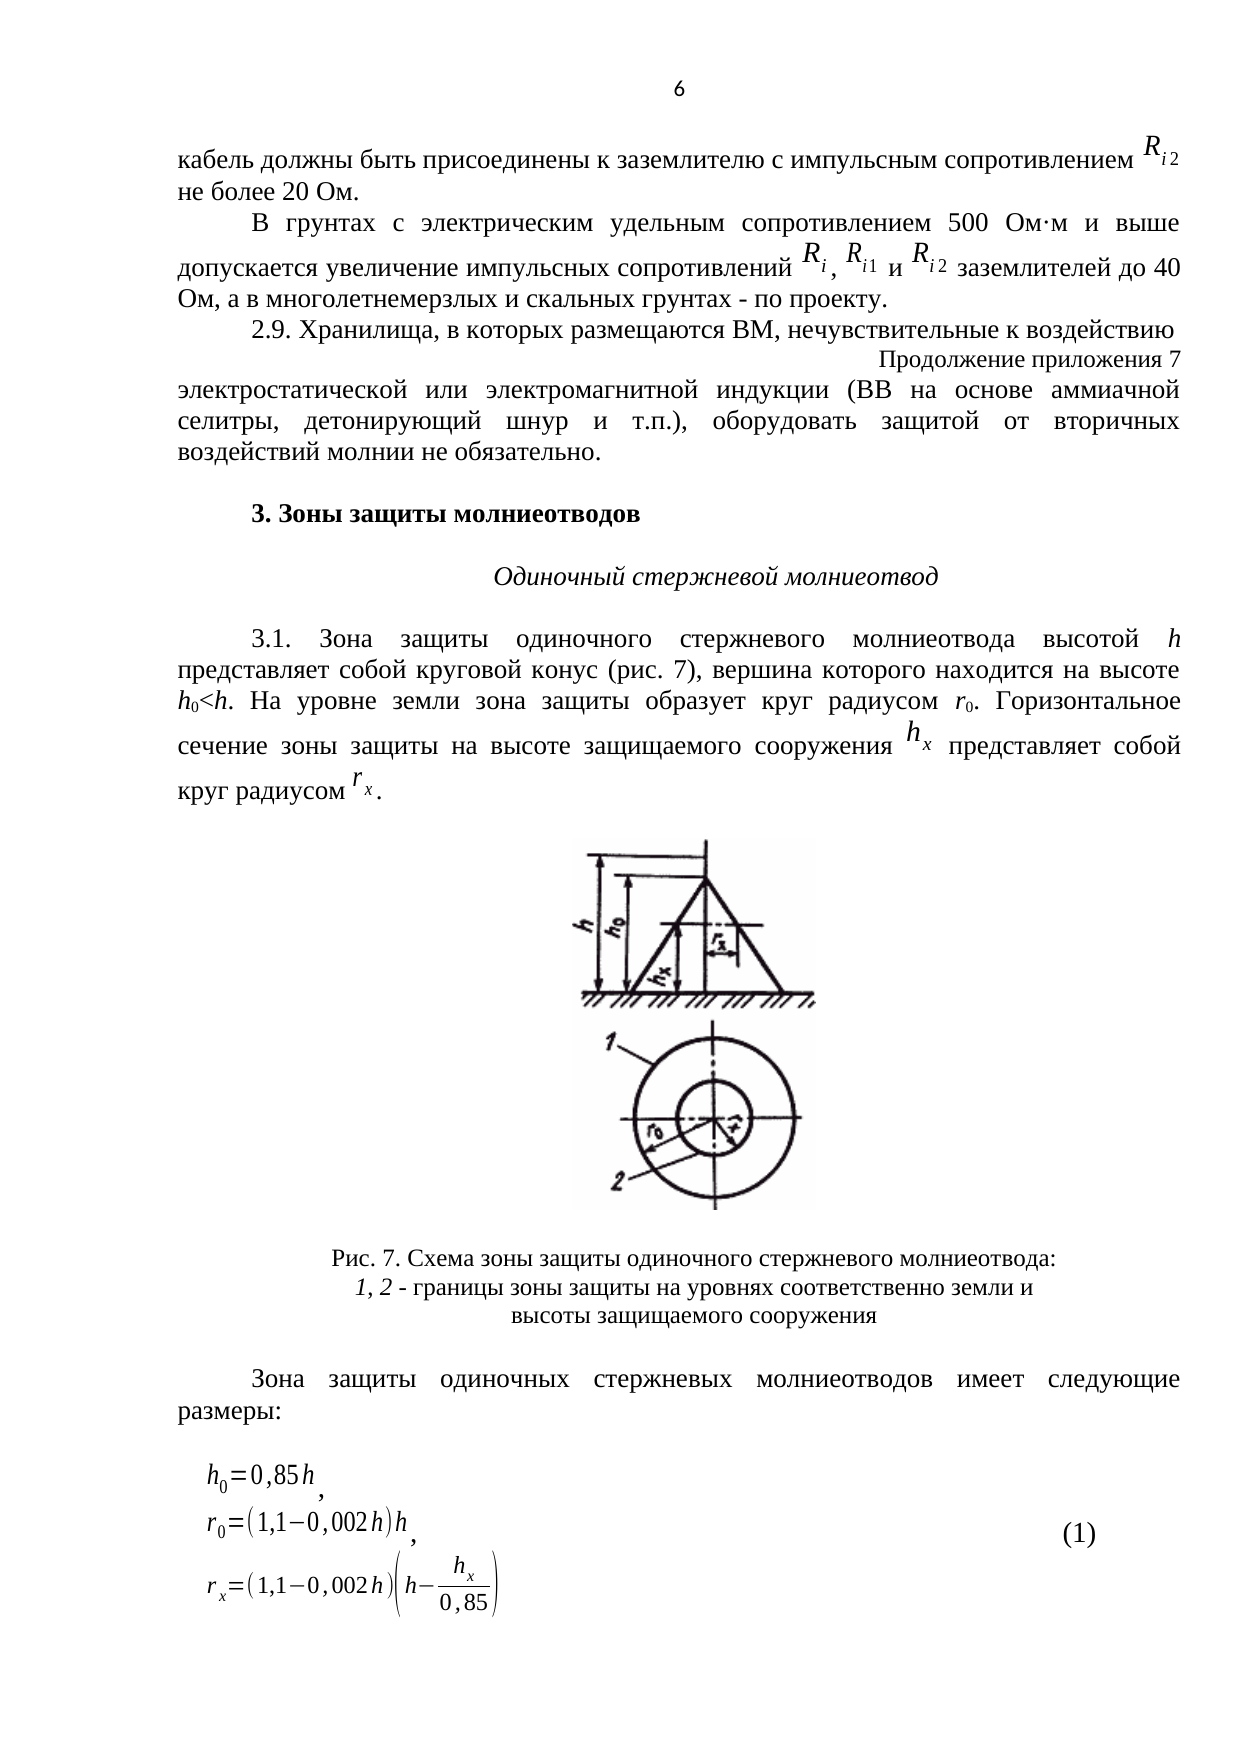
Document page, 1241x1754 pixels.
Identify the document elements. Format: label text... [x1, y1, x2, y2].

text высоты защищаемого сооружения [177, 1300, 1181, 1329]
text 3. Зоны защиты молниеотводов [177, 498, 1181, 529]
text 2.9. Хранилища, в которых размещаются ВМ, нечувствительные к воздействию [177, 313, 1181, 344]
text Продолжение приложения 7 [177, 344, 1181, 373]
text В грунтах с электрическим удельным сопротивлением 500 Ом·м и выше допускается увеличение импульсных сопротивлений , и заземлителей до 40 Ом, а в многолетнемерзлых и скальных грунтах - по проекту. [177, 206, 1181, 313]
text Рис. 7. Схема зоны защиты одиночного стержневого молниеотвода: [177, 1243, 1181, 1272]
text электростатической или электромагнитной индукции (ВВ на основе аммиачной селитры, детонирующий шнур и т.п.), оборудовать защитой от вторичных воздействий молнии не обязательно. [177, 373, 1181, 466]
text 3.1. Зона защиты одиночного стержневого молниеотвода высотой h представляет собой круговой конус (рис. 7), вершина которого находится на высоте h0<h. На уровне земли зона защиты образует круг радиусом r0. Горизонтальное сечение зоны защиты на высоте защищаемого сооружения представляет собой круг радиусом . [177, 622, 1181, 805]
picture [572, 838, 816, 1210]
text , (1) [177, 1504, 1181, 1549]
text Одиночный стержневой молниеотвод [177, 560, 1181, 591]
text Зона защиты одиночных стержневых молниеотводов имеет следующие размеры: [177, 1363, 1181, 1425]
text 1, 2 - границы зоны защиты на уровнях соответственно земли и [177, 1272, 1181, 1300]
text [177, 130, 1181, 206]
text , [177, 1458, 1181, 1504]
